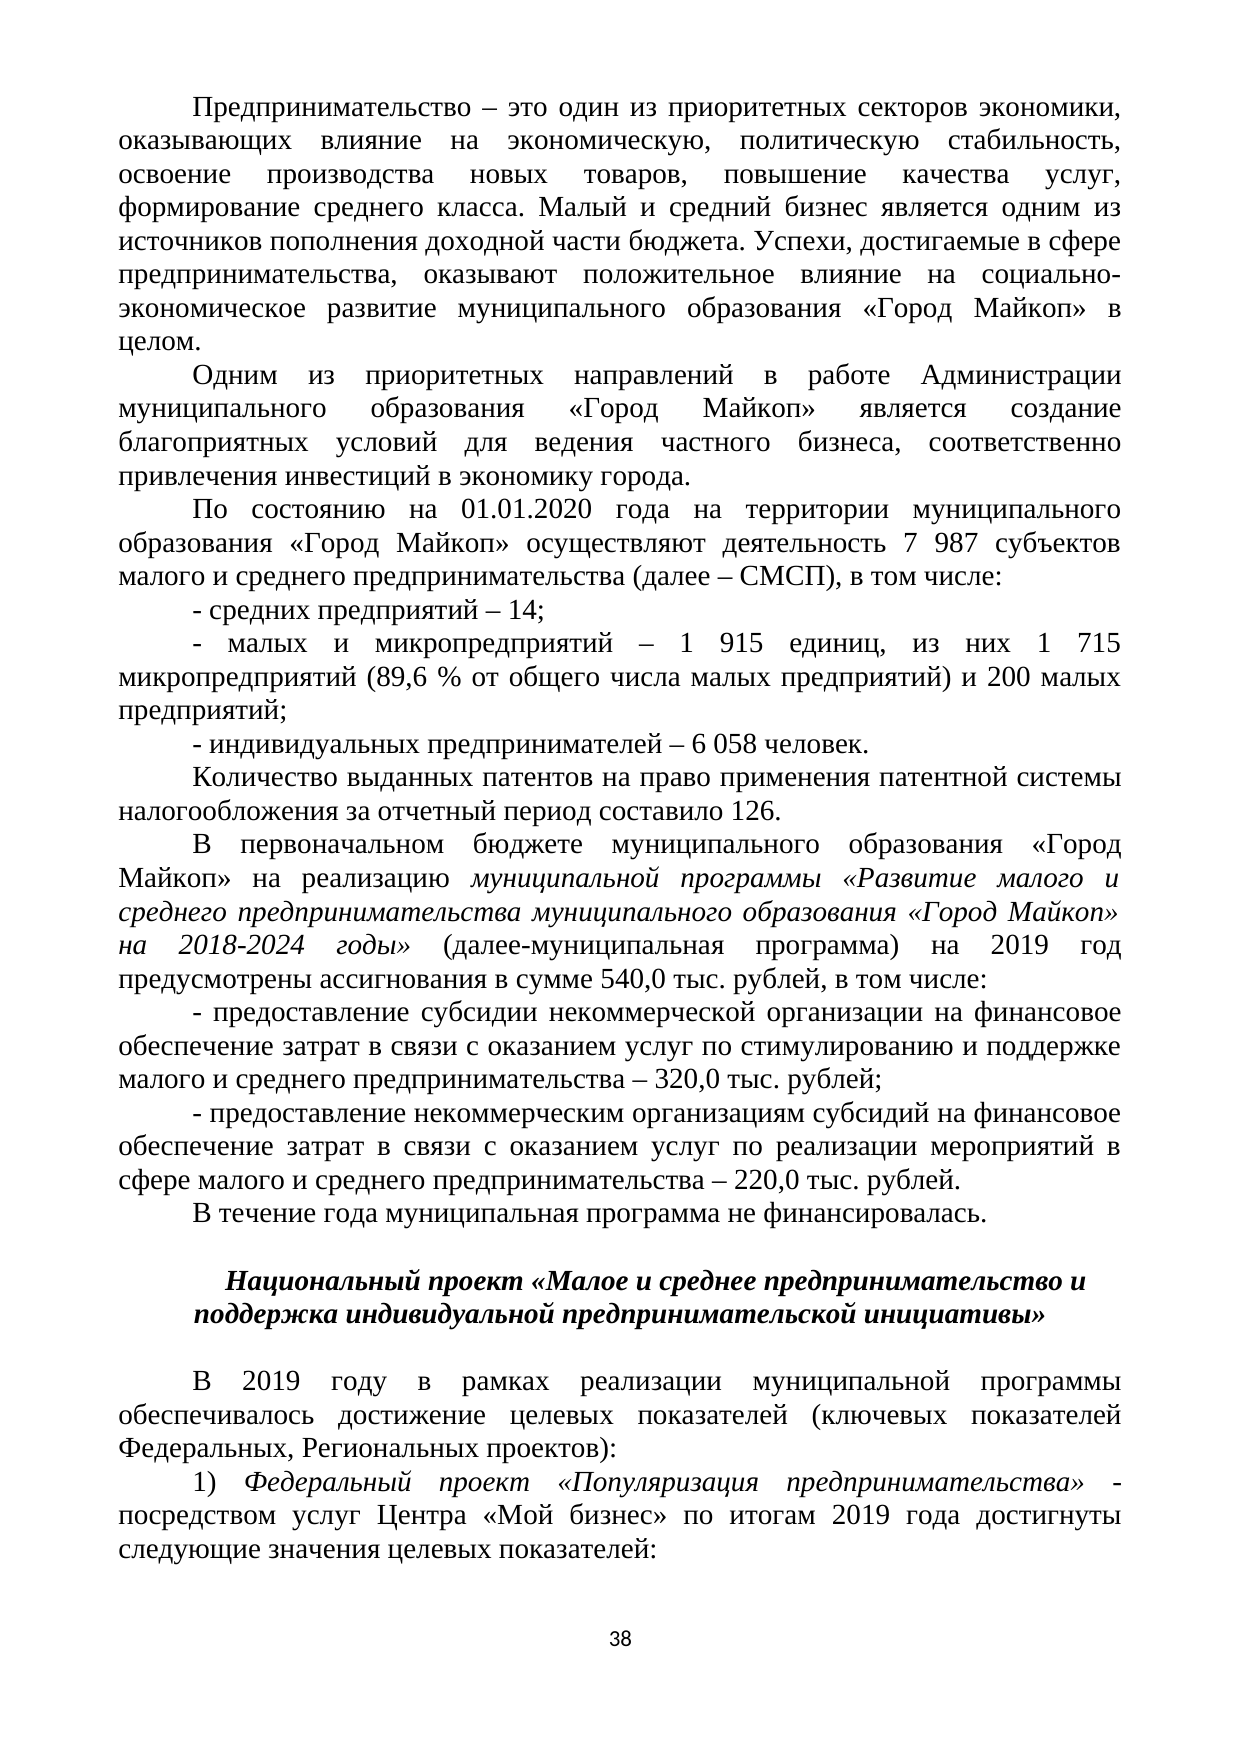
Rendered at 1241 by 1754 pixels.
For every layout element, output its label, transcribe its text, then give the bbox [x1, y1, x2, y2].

text Количество выданных патентов на право применения патентной системы налогообложения за отчетный период составило 126. [118, 759, 1122, 827]
text Одним из приоритетных направлений в работе Администрации муниципального образования «Город Майкоп» является создание благоприятных условий для ведения частного бизнеса, соответственно привлечения инвестиций в экономику города. [118, 357, 1122, 491]
text В 2019 году в рамках реализации муниципальной программы обеспечивалось достижение целевых показателей (ключевых показателей Федеральных, Региональных проектов): [118, 1363, 1122, 1464]
text - предоставление субсидии некоммерческой организации на финансовое обеспечение затрат в связи с оказанием услуг по стимулированию и поддержке малого и среднего предпринимательства – 320,0 тыс. рублей; [118, 994, 1122, 1095]
text - малых и микропредприятий – 1 915 единиц, из них 1 715 микропредприятий (89,6 % от общего числа малых предприятий) и 200 малых предприятий; [118, 625, 1122, 726]
text В первоначальном бюджете муниципального образования «Город Майкоп» на реализацию муниципальной программы «Развитие малого и среднего предпринимательства муниципального образования «Город Майкоп» на 2018-2024 годы» (далее-муниципальная программа) на 2019 год предусмотрены ассигнования в сумме 540,0 тыс. рублей, в том числе: [118, 827, 1122, 994]
text - индивидуальных предпринимателей – 6 058 человек. [118, 726, 1122, 759]
text - средних предприятий – 14; [118, 592, 1122, 625]
text Предпринимательство – это один из приоритетных секторов экономики, оказывающих влияние на экономическую, политическую стабильность, освоение производства новых товаров, повышение качества услуг, формирование среднего класса. Малый и средний бизнес является одним из источников пополнения доходной части бюджета. Успехи, достигаемые в сфере предпринимательства, оказывают положительное влияние на социально-экономическое развитие муниципального образования «Город Майкоп» в целом. [118, 89, 1122, 357]
text - предоставление некоммерческим организациям субсидий на финансовое обеспечение затрат в связи с оказанием услуг по реализации мероприятий в сфере малого и среднего предпринимательства – 220,0 тыс. рублей. [118, 1095, 1122, 1196]
text По состоянию на 01.01.2020 года на территории муниципального образования «Город Майкоп» осуществляют деятельность 7 987 субъектов малого и среднего предпринимательства (далее – СМСП), в том числе: [118, 491, 1122, 592]
text 1) Федеральный проект «Популяризация предпринимательства» - посредством услуг Центра «Мой бизнес» по итогам 2019 года достигнуты следующие значения целевых показателей: [118, 1464, 1122, 1564]
text Национальный проект «Малое и среднее предпринимательство и поддержка индивидуальной предпринимательской инициативы» [118, 1263, 1122, 1330]
text В течение года муниципальная программа не финансировалась. [118, 1196, 1122, 1229]
